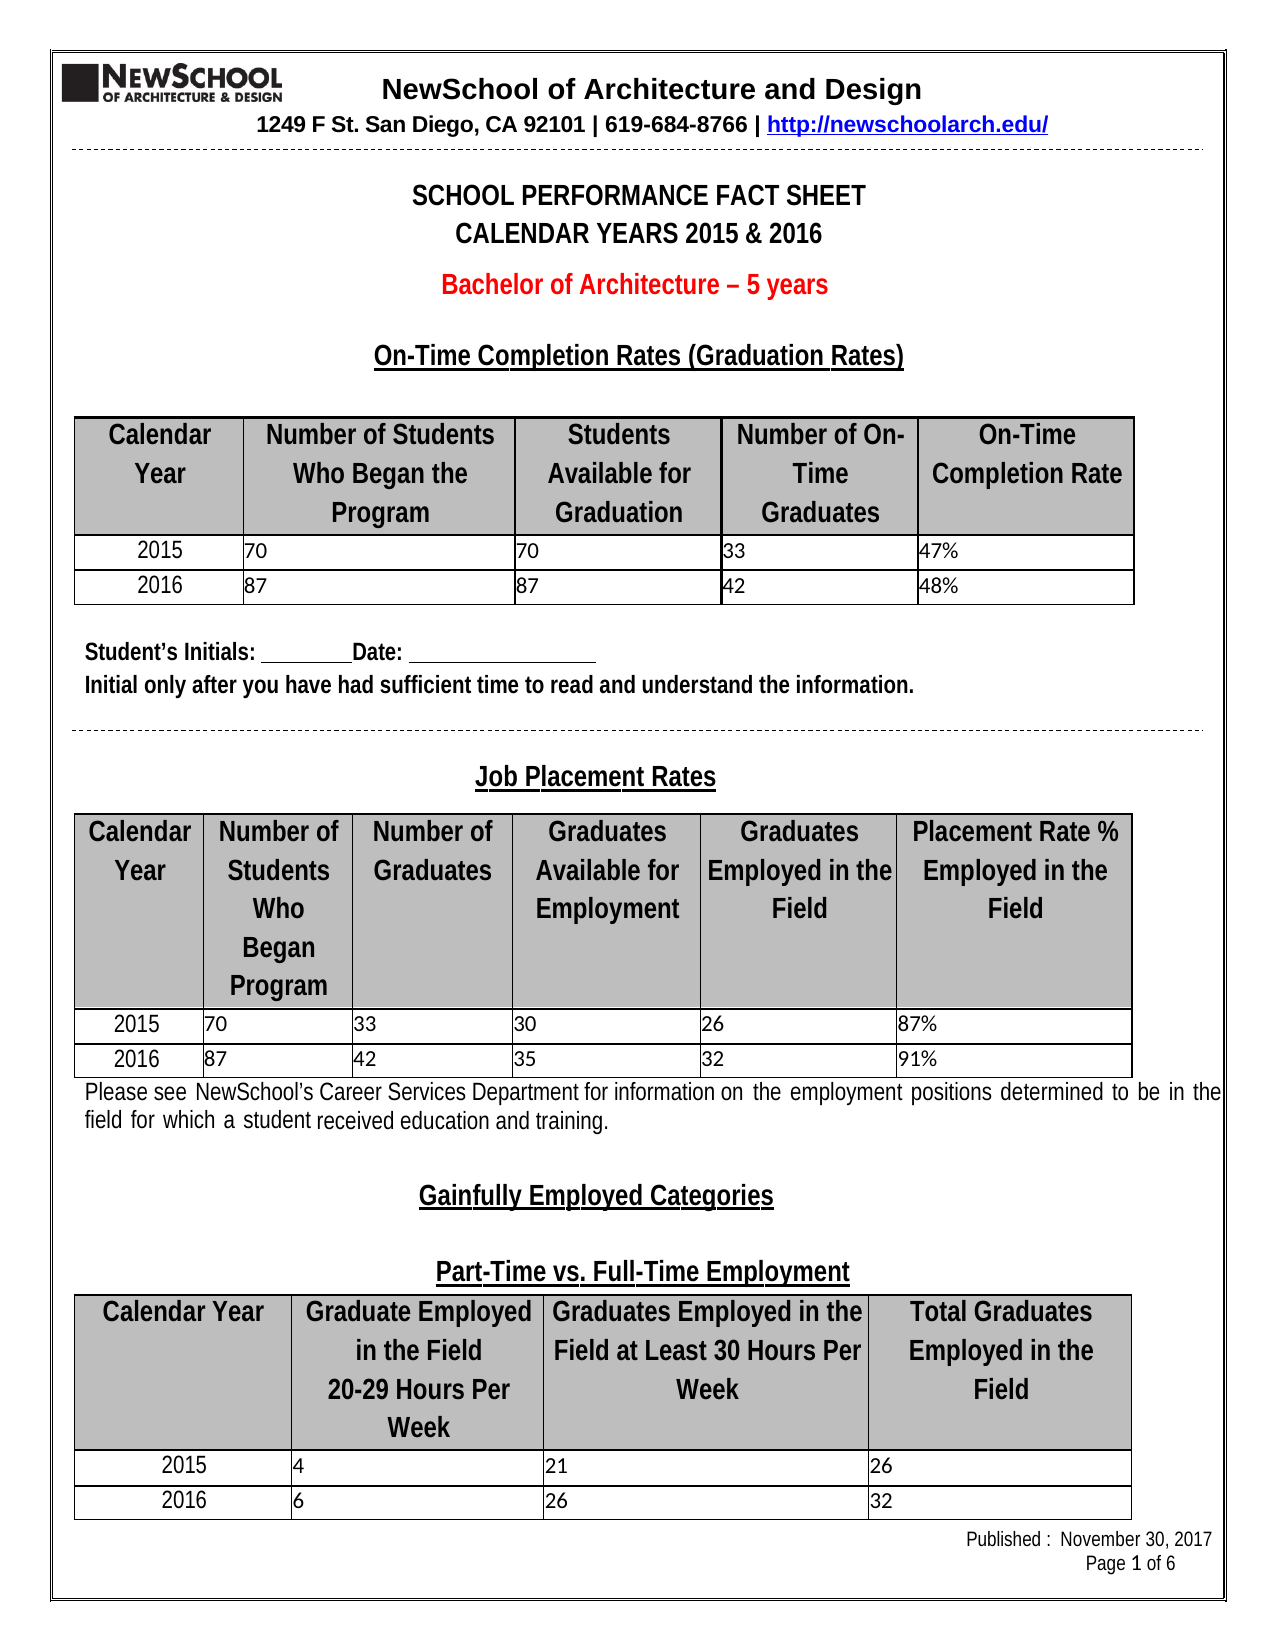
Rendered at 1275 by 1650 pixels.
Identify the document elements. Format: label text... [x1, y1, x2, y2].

table_cell 87 [516, 571, 720, 604]
table_cell 26 [869, 1451, 1131, 1484]
table_cell 30 [513, 1010, 700, 1042]
table_cell 70 [204, 1010, 352, 1042]
table_header Calendar Year [75, 815, 203, 1007]
picture [61, 63, 282, 102]
text Please see NewSchool’s Career Services Department for information on the employment positions determined to be in the field for which a student received education and training. [84, 1078, 1223, 1134]
table_cell 2016 [75, 1045, 203, 1077]
table_cell 33 [353, 1010, 512, 1042]
table_cell 6 [292, 1487, 543, 1519]
table_cell 2016 [75, 571, 243, 604]
table_cell 26 [544, 1487, 868, 1519]
table_header Calendar Year [75, 1296, 291, 1449]
table_cell 87 [244, 571, 514, 604]
table_header Number of On- Time Graduates [723, 419, 917, 534]
table_cell 70 [516, 536, 720, 569]
text Initial only after you have had sufficient time to read and understand the information. [84, 670, 1223, 698]
table_cell 47% [919, 536, 1133, 569]
table_cell 2015 [75, 536, 243, 569]
table_header Number of Graduates [353, 815, 512, 1007]
text Bachelor of Architecture – 5 years [437, 267, 832, 300]
table_cell 21 [544, 1451, 868, 1484]
table_header Graduate Employed in the Field 20-29 Hours Per Week [292, 1296, 543, 1449]
table_cell 48% [919, 571, 1133, 604]
table_cell 32 [869, 1487, 1131, 1519]
table_cell 42 [723, 571, 917, 604]
table_cell 4 [292, 1451, 543, 1484]
table_cell 2016 [75, 1487, 291, 1519]
table_cell 2015 [75, 1451, 291, 1484]
text Gainfully Employed Categories [125, 1178, 1223, 1210]
table_cell 33 [723, 536, 917, 569]
table_cell 87% [897, 1010, 1131, 1042]
table_header Graduates Available for Employment [513, 815, 700, 1007]
table_cell 32 [701, 1045, 896, 1077]
text Part-Time vs. Full-Time Employment [436, 1254, 1223, 1287]
table_cell 35 [513, 1045, 700, 1077]
table_cell 70 [244, 536, 514, 569]
table_cell 42 [353, 1045, 512, 1077]
table_header Calendar Year [75, 419, 243, 534]
table_cell 2015 [75, 1010, 203, 1042]
table_header On-Time Completion Rate [919, 419, 1133, 534]
text On-Time Completion Rates (Graduation Rates) [365, 338, 912, 372]
table_header Placement Rate % Employed in the Field [897, 815, 1131, 1007]
table_header Graduates Employed in the Field at Least 30 Hours Per Week [544, 1296, 868, 1449]
table_cell 87 [204, 1045, 352, 1077]
table_header Graduates Employed in the Field [701, 815, 896, 1007]
table_header Number of Students Who Began Program [204, 815, 352, 1007]
text Student’s Initials: Date: [84, 637, 1223, 666]
table_header Total Graduates Employed in the Field [869, 1296, 1131, 1449]
text Job Placement Rates [177, 759, 1223, 792]
table_header Students Available for Graduation [516, 419, 720, 534]
table_cell 91% [897, 1045, 1131, 1077]
text SCHOOL PERFORMANCE FACT SHEET CALENDAR YEARS 2015 & 2016 [409, 178, 869, 249]
table_cell 26 [701, 1010, 896, 1042]
table_header Number of Students Who Began the Program [244, 419, 514, 534]
